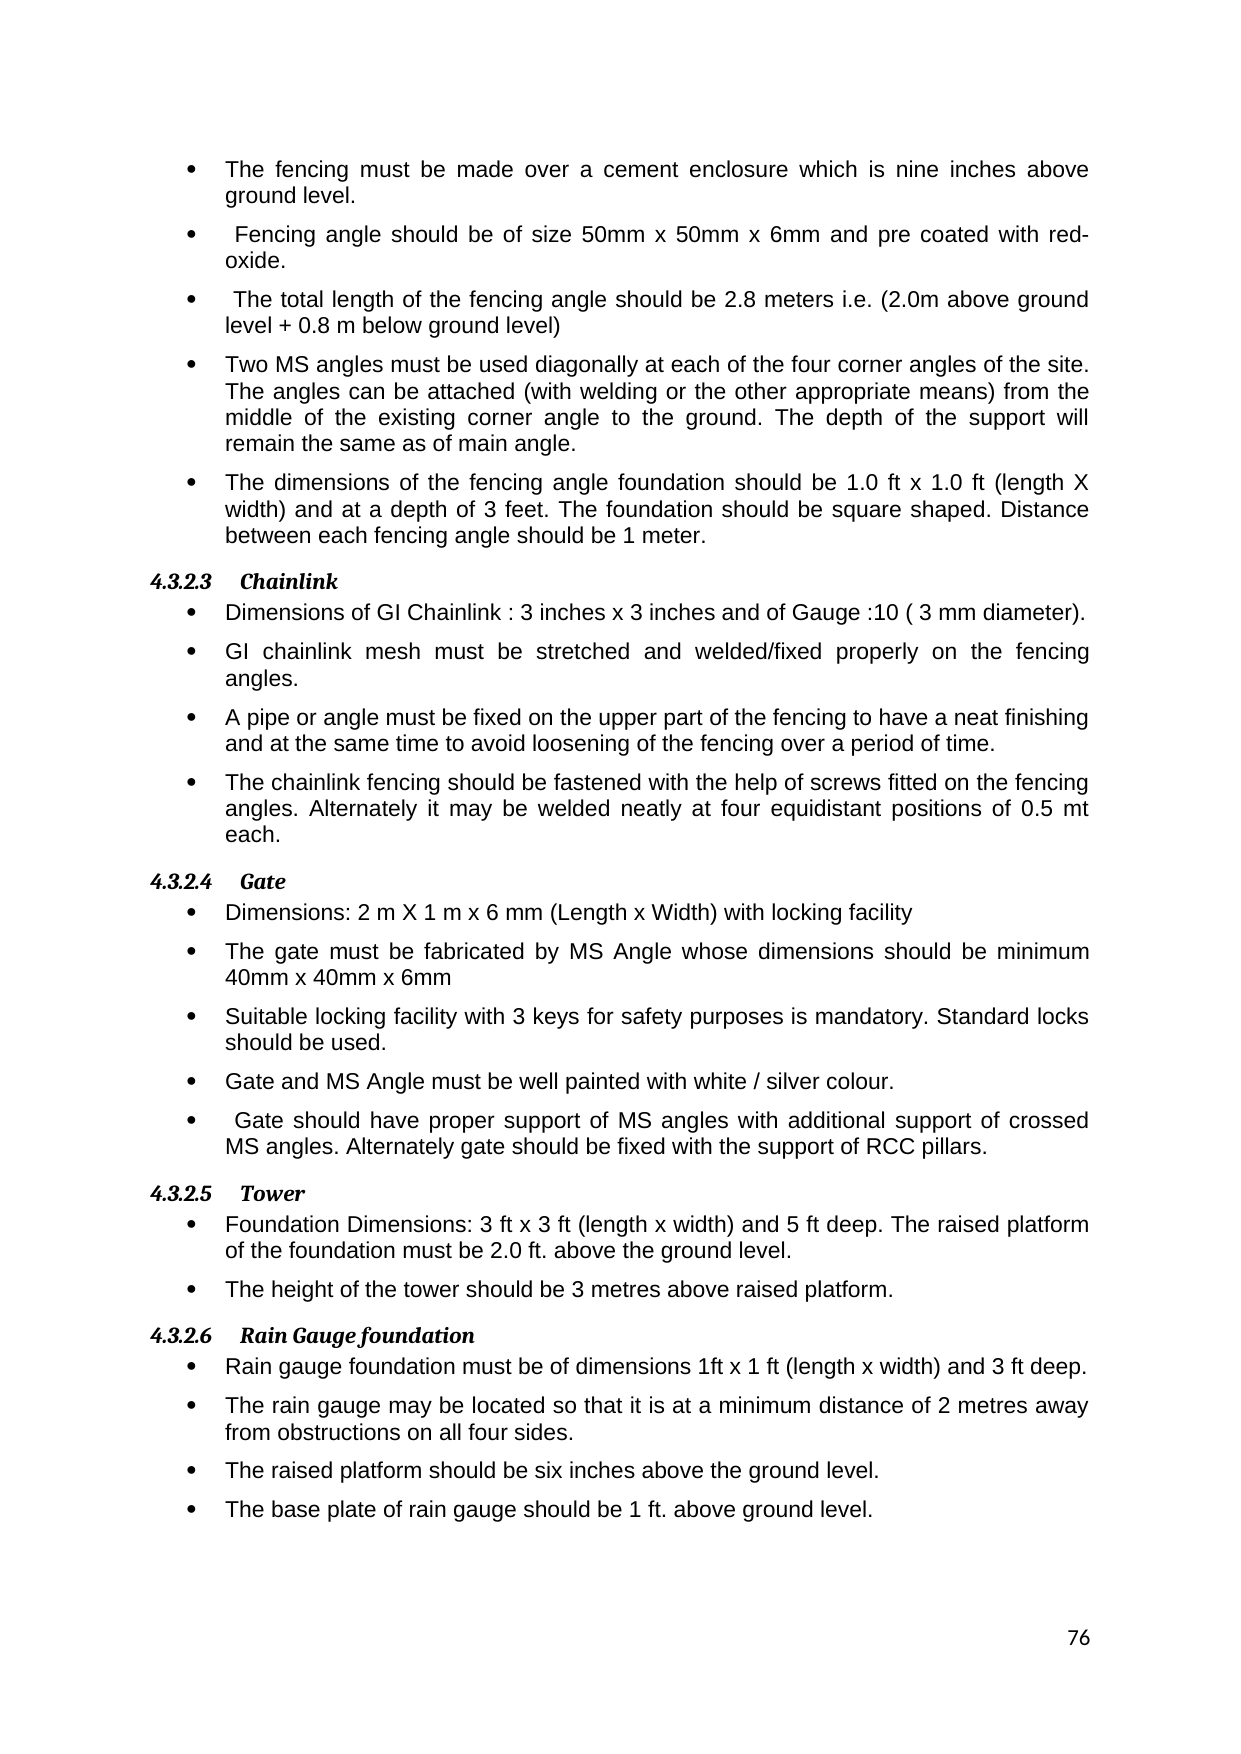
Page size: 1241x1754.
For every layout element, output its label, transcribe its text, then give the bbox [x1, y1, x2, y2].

text Foundation Dimensions: 3 ft x 3 ft (length x width) and 5 ft deep. The raised platform of the foundation must be 2.0 ft. above the ground level. [187, 1211, 1090, 1263]
text Dimensions of GI Chainlink : 3 inches x 3 inches and of Gauge :10 ( 3 mm diameter). [187, 599, 1090, 626]
text The gate must be fabricated by MS Angle whose dimensions should be minimum 40mm x 40mm x 6mm [187, 938, 1090, 990]
text Dimensions: 2 m X 1 m x 6 mm (Length x Width) with locking facility [187, 899, 1090, 925]
text Two MS angles must be used diagonally at each of the four corner angles of the site. The angles can be attached (with welding or the other appropriate means) from the middle of the existing corner angle to the ground. The depth of the support will remain the same as of main angle. [187, 351, 1090, 457]
text Fencing angle should be of size 50mm x 50mm x 6mm and pre coated with red-oxide. [187, 221, 1090, 274]
text The fencing must be made over a cement enclosure which is nine inches above ground level. [187, 156, 1090, 208]
text The dimensions of the fencing angle foundation should be 1.0 ft x 1.0 ft (length X width) and at a depth of 3 feet. The foundation should be square shaped. Distance between each fencing angle should be 1 meter. [187, 469, 1090, 548]
text The total length of the fencing angle should be 2.8 meters i.e. (2.0m above ground level + 0.8 m below ground level) [187, 286, 1090, 339]
text The height of the tower should be 3 metres above raised platform. [187, 1276, 1090, 1302]
text Gate should have proper support of MS angles with additional support of crossed MS angles. Alternately gate should be fixed with the support of RCC pillars. [187, 1107, 1090, 1159]
text A pipe or angle must be fixed on the upper part of the fencing to have a neat finishing and at the same time to avoid loosening of the fencing over a period of time. [187, 703, 1090, 756]
text The rain gauge may be located so that it is at a minimum distance of 2 metres away from obstructions on all four sides. [187, 1392, 1090, 1445]
text Suitable locking facility with 3 keys for safety purposes is mandatory. Standard locks should be used. [187, 1003, 1090, 1056]
text The base plate of rain gauge should be 1 ft. above ground level. [187, 1496, 1090, 1522]
subtitle Gate [150, 868, 1090, 895]
subtitle Chainlink [150, 569, 1090, 596]
text The chainlink fencing should be fastened with the help of screws fitted on the fencing angles. Alternately it may be welded neatly at four equidistant positions of 0.5 mt each. [187, 769, 1090, 848]
text Rain gauge foundation must be of dimensions 1ft x 1 ft (length x width) and 3 ft deep. [187, 1353, 1090, 1379]
text The raised platform should be six inches above the ground level. [187, 1457, 1090, 1484]
subtitle Rain Gauge foundation [150, 1323, 1090, 1349]
text GI chainlink mesh must be stretched and welded/fixed properly on the fencing angles. [187, 638, 1090, 691]
subtitle Tower [150, 1180, 1090, 1207]
text Gate and MS Angle must be well painted with white / silver colour. [187, 1068, 1090, 1094]
